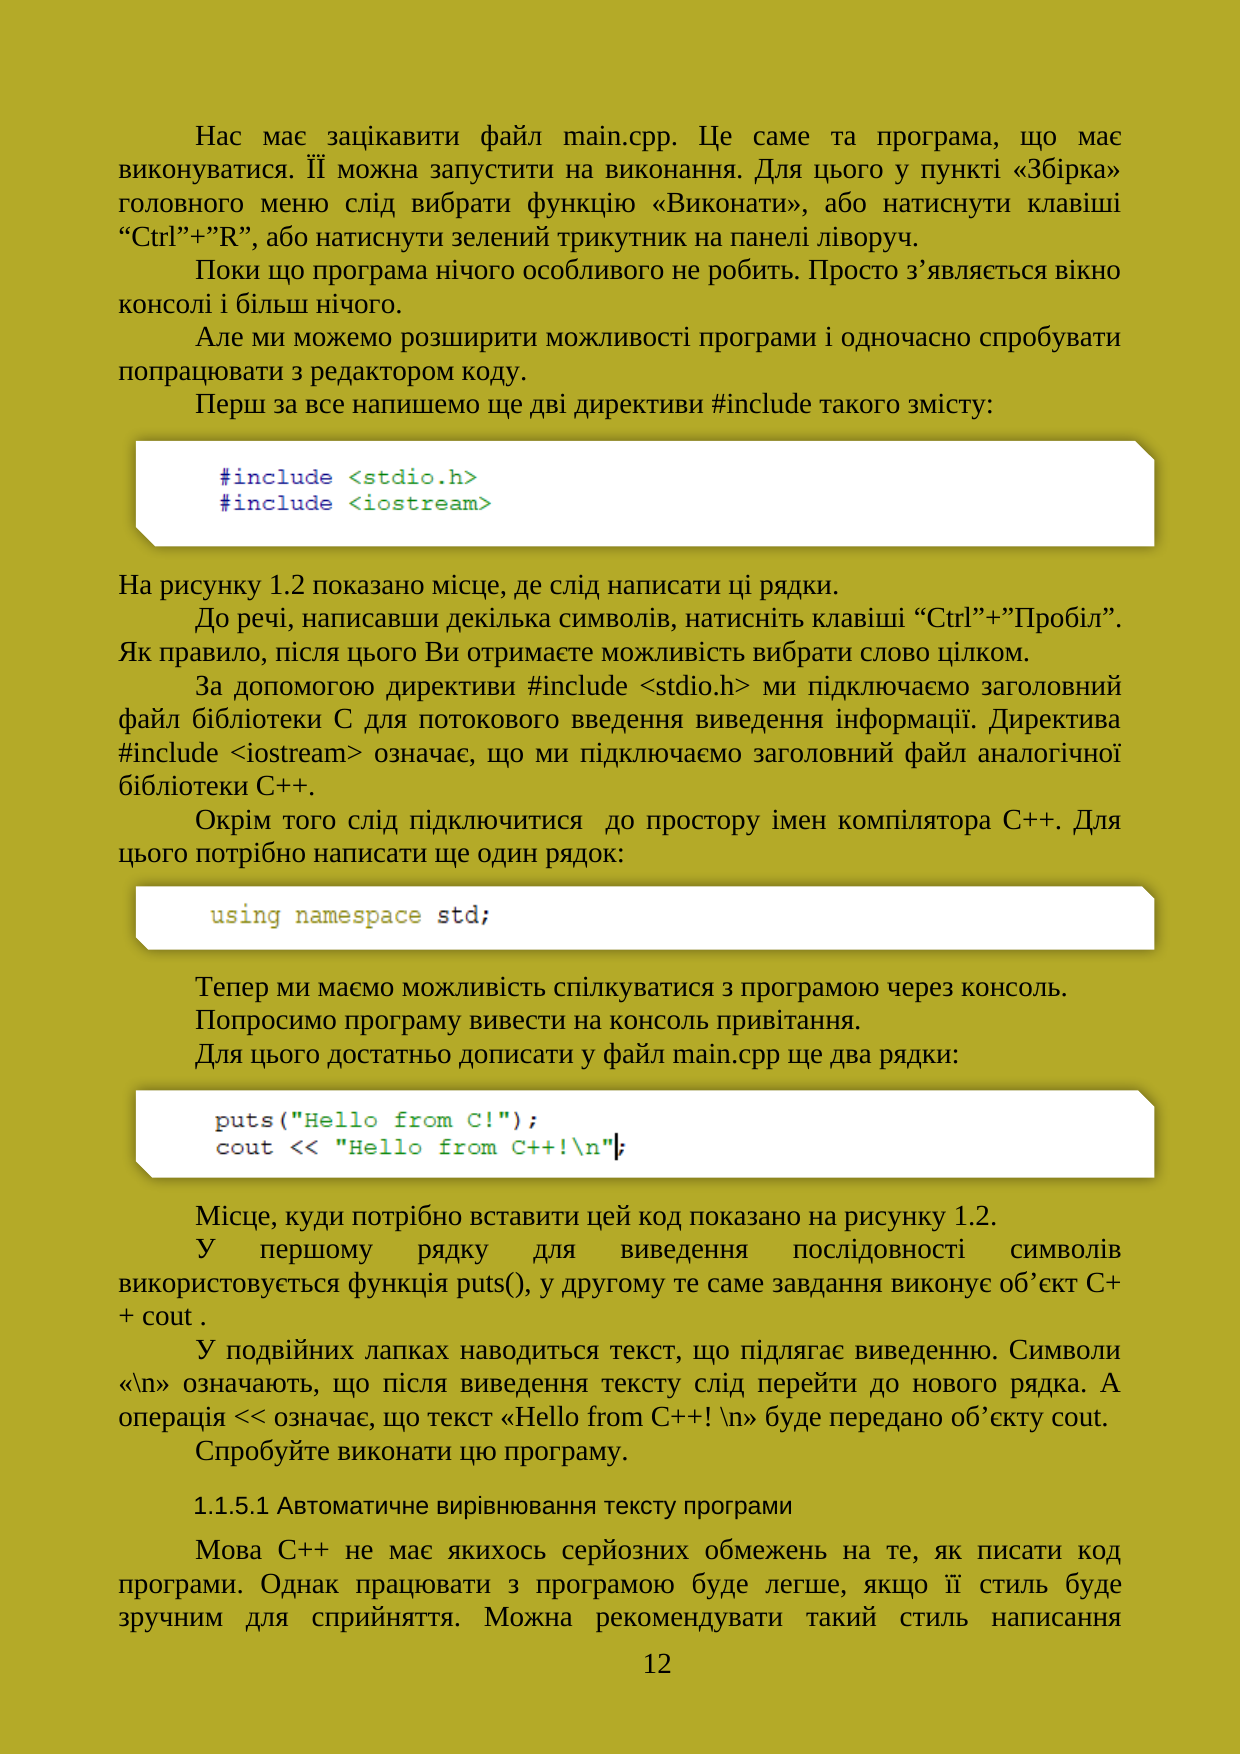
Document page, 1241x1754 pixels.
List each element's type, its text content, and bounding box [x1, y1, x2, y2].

text Перш за все напишемо ще дві директиви #include такого змісту: [118, 386, 1122, 420]
text Для цього достатньо дописати у файл main.cpp ще два рядки: [118, 1036, 1122, 1069]
text За допомогою директиви #include <stdio.h> ми підключаємо заголовний файл бібліотеки С для потокового введення виведення інформації. Директива #include <iostream> означає, що ми підключаємо заголовний файл аналогічної бібліотеки С++. [118, 668, 1122, 802]
text Попросимо програму вивести на консоль привітання. [118, 1002, 1122, 1036]
text Автоматичне вирівнювання тексту програми [186, 1491, 1122, 1520]
picture [151, 456, 1139, 531]
text Поки що програма нічого особливого не робить. Просто з’являється вікно консолі і більш нічого. [118, 252, 1122, 319]
text У першому рядку для виведення послідовності символів використовується функція puts(), у другому те саме завдання виконує об’єкт С++ cout . [118, 1231, 1122, 1332]
text Тепер ми маємо можливість спілкуватися з програмою через консоль. [118, 969, 1122, 1002]
text До речі, написавши декілька символів, натисніть клавіші “Ctrl”+”Пробіл”. Як правило, після цього Ви отримаєте можливість вибрати слово цілком. [118, 601, 1122, 668]
text Але ми можемо розширити можливості програми і одночасно спробувати попрацювати з редактором коду. [118, 319, 1122, 386]
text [118, 1532, 1122, 1633]
text Місце, куди потрібно вставити цей код показано на рисунку 1.2. [118, 1198, 1122, 1231]
picture [151, 1106, 1139, 1163]
text Нас має зацікавити файл main.cpp. Це саме та програма, що має виконуватися. ЇЇ можна запустити на виконання. Для цього у пункті «Збірка» головного меню слід вибрати функцію «Виконати», або натиснути клавіші “Ctrl”+”R”, або натиснути зелений трикутник на панелі ліворуч. [118, 118, 1122, 252]
picture [151, 902, 1139, 935]
text Спробуйте виконати цю програму. [118, 1433, 1122, 1466]
text Окрім того слід підключитися до простору імен компілятора С++. Для цього потрібно написати ще один рядок: [118, 802, 1122, 869]
text У подвійних лапках наводиться текст, що підлягає виведенню. Символи «\n» означають, що після виведення тексту слід перейти до нового рядка. А операція << означає, що текст «Hello from C++! \n» буде передано об’єкту cout. [118, 1332, 1122, 1433]
